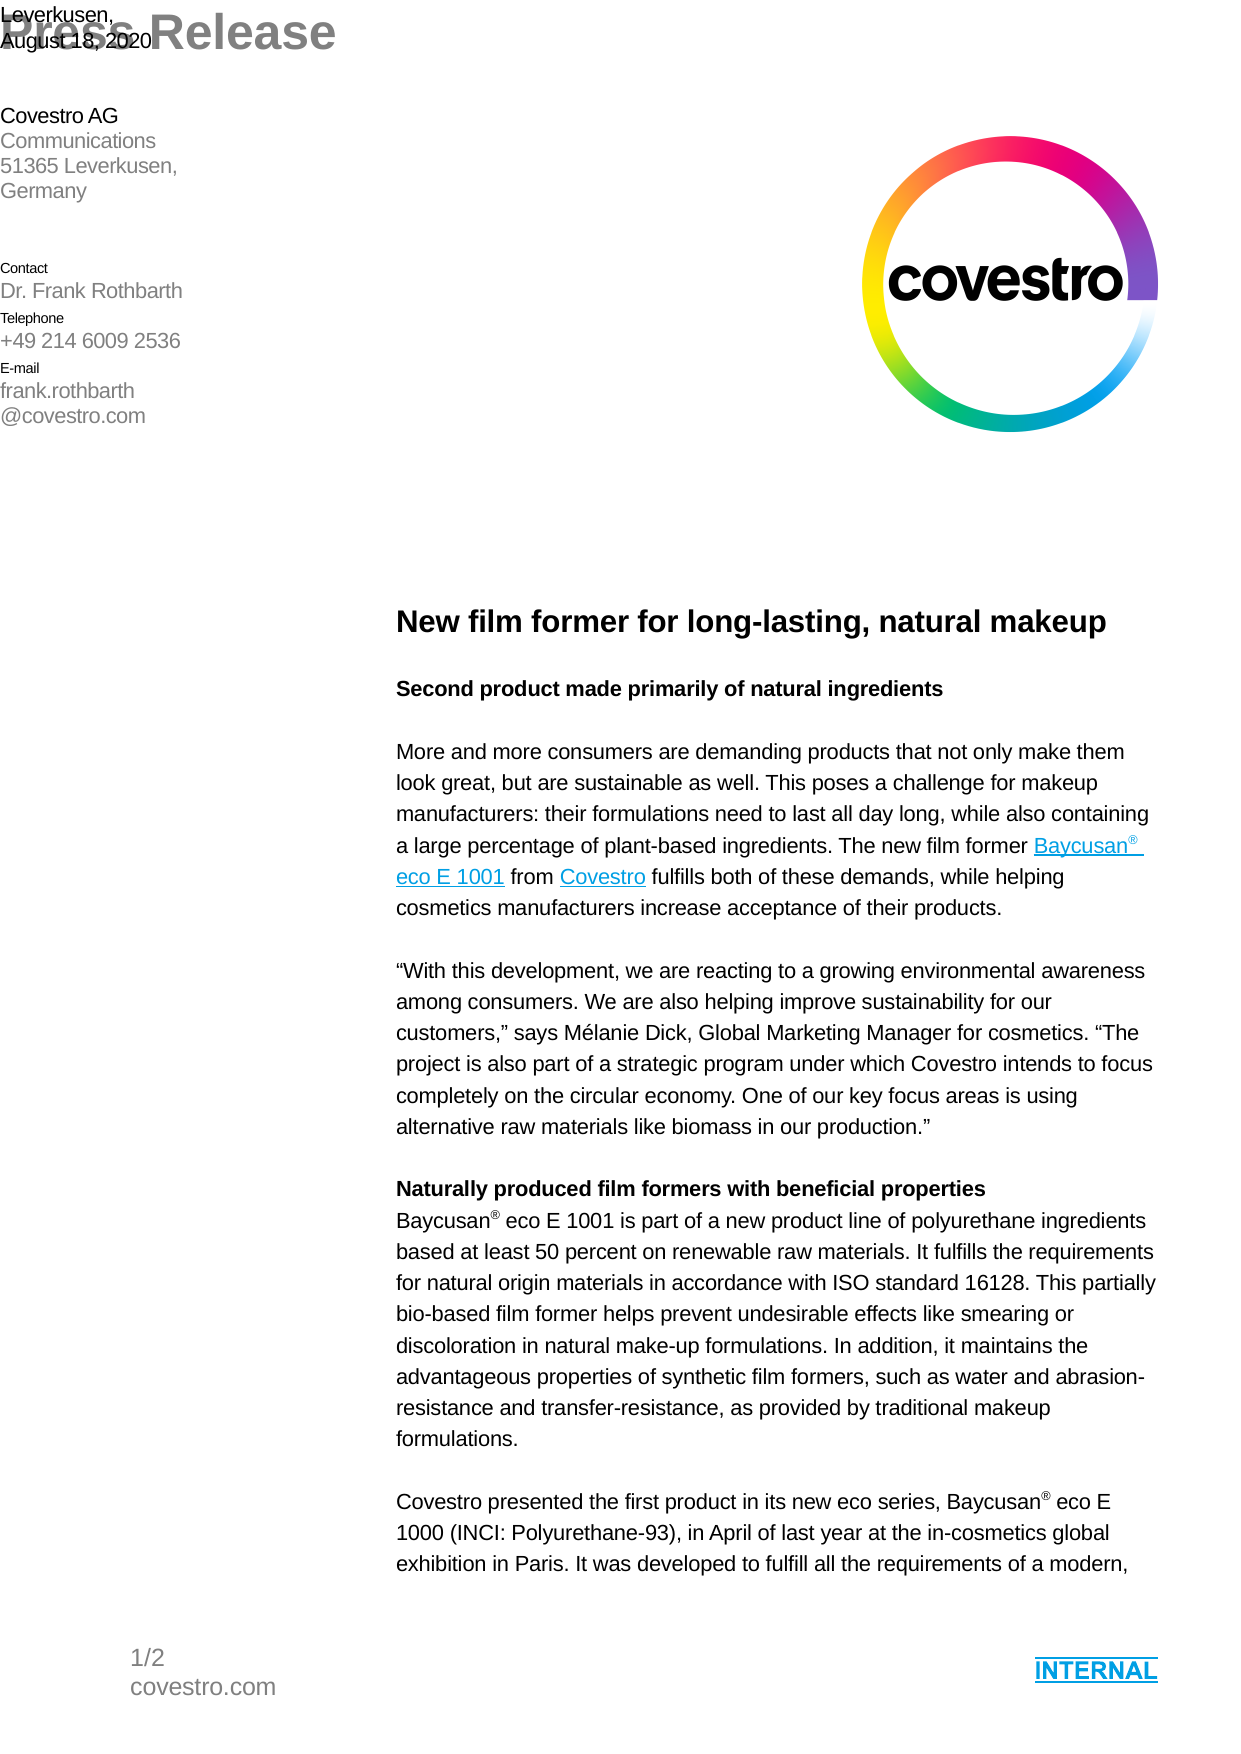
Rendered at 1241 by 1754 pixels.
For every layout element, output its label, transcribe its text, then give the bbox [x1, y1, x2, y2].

text “With this development, we are reacting to a growing environmental awareness among consumers. We are also helping improve sustainability for our customers,” says Mélanie Dick, Global Marketing Manager for cosmetics. “The project is also part of a strategic program under which Covestro intends to focus completely on the circular economy. One of our key focus areas is using alternative raw materials like biomass in our production.” [396, 951, 1157, 1139]
text New film former for long-lasting, natural makeup [396, 236, 1157, 639]
text More and more consumers are demanding products that not only make them look great, but are sustainable as well. This poses a challenge for makeup manufacturers: their formulations need to last all day long, while also containing a large percentage of plant-based ingredients. The new film former Baycusan® eco E 1001 from Covestro fulfills both of these demands, while helping cosmetics manufacturers increase acceptance of their products. [396, 733, 1157, 920]
picture [856, 130, 1164, 438]
picture [1128, 835, 1137, 844]
text Baycusan® eco E 1001 is part of a new product line of polyurethane ingredients based at least 50 percent on renewable raw materials. It fulfills the requirements for natural origin materials in accordance with ISO standard 16128. This partially bio-based film former helps prevent undesirable effects like smearing or discoloration in natural make-up formulations. In addition, it maintains the advantageous properties of synthetic film formers, such as water and abrasion-resistance and transfer-resistance, as provided by traditional makeup formulations. [396, 1201, 1157, 1451]
text Naturally produced film formers with beneficial properties [396, 1170, 1157, 1201]
text Second product made primarily of natural ingredients [396, 670, 1157, 701]
